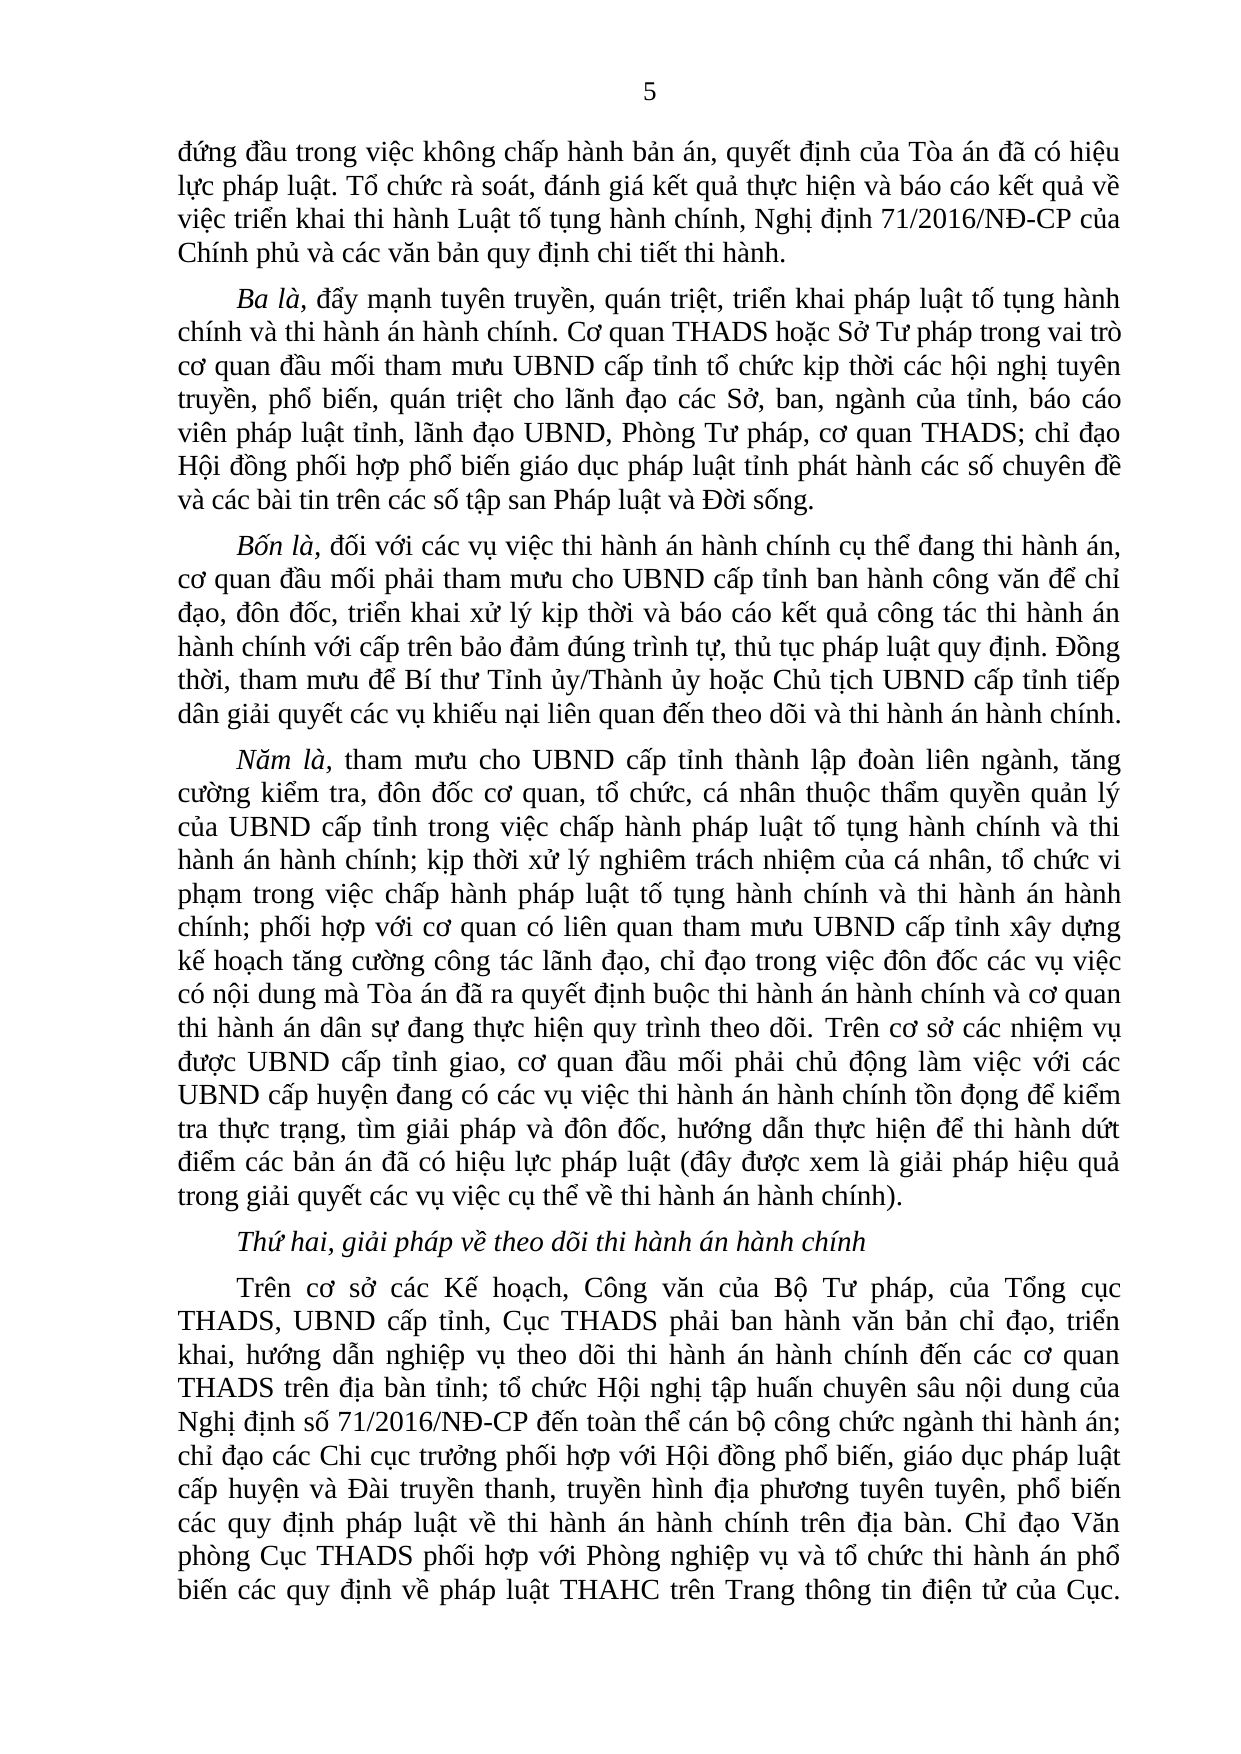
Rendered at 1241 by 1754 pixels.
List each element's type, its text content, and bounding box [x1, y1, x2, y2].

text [177, 1270, 1122, 1605]
text Thứ hai, giải pháp về theo dõi thi hành án hành chính [177, 1224, 1122, 1257]
text Ba là, đẩy mạnh tuyên truyền, quán triệt, triển khai pháp luật tố tụng hành chính và thi hành án hành chính. Cơ quan THADS hoặc Sở Tư pháp trong vai trò cơ quan đầu mối tham mưu UBND cấp tỉnh tổ chức kịp thời các hội nghị tuyên truyền, phổ biến, quán triệt cho lãnh đạo các Sở, ban, ngành của tỉnh, báo cáo viên pháp luật tỉnh, lãnh đạo UBND, Phòng Tư pháp, cơ quan THADS; chỉ đạo Hội đồng phối hợp phổ biến giáo dục pháp luật tỉnh phát hành các số chuyên đề và các bài tin trên các số tập san Pháp luật và Đời sống. [177, 281, 1122, 516]
text Năm là, tham mưu cho UBND cấp tỉnh thành lập đoàn liên ngành, tăng cường kiểm tra, đôn đốc cơ quan, tổ chức, cá nhân thuộc thẩm quyền quản lý của UBND cấp tỉnh trong việc chấp hành pháp luật tố tụng hành chính và thi hành án hành chính; kịp thời xử lý nghiêm trách nhiệm của cá nhân, tổ chức vi phạm trong việc chấp hành pháp luật tố tụng hành chính và thi hành án hành chính; phối hợp với cơ quan có liên quan tham mưu UBND cấp tỉnh xây dựng kế hoạch tăng cường công tác lãnh đạo, chỉ đạo trong việc đôn đốc các vụ việc có nội dung mà Tòa án đã ra quyết định buộc thi hành án hành chính và cơ quan thi hành án dân sự đang thực hiện quy trình theo dõi. Trên cơ sở các nhiệm vụ được UBND cấp tỉnh giao, cơ quan đầu mối phải chủ động làm việc với các UBND cấp huyện đang có các vụ việc thi hành án hành chính tồn đọng để kiểm tra thực trạng, tìm giải pháp và đôn đốc, hướng dẫn thực hiện để thi hành dứt điểm các bản án đã có hiệu lực pháp luật (đây được xem là giải pháp hiệu quả trong giải quyết các vụ việc cụ thể về thi hành án hành chính). [177, 742, 1122, 1211]
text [177, 134, 1122, 268]
text Bốn là, đối với các vụ việc thi hành án hành chính cụ thể đang thi hành án, cơ quan đầu mối phải tham mưu cho UBND cấp tỉnh ban hành công văn để chỉ đạo, đôn đốc, triển khai xử lý kịp thời và báo cáo kết quả công tác thi hành án hành chính với cấp trên bảo đảm đúng trình tự, thủ tục pháp luật quy định. Đồng thời, tham mưu để Bí thư Tỉnh ủy/Thành ủy hoặc Chủ tịch UBND cấp tỉnh tiếp dân giải quyết các vụ khiếu nại liên quan đến theo dõi và thi hành án hành chính. [177, 528, 1122, 729]
